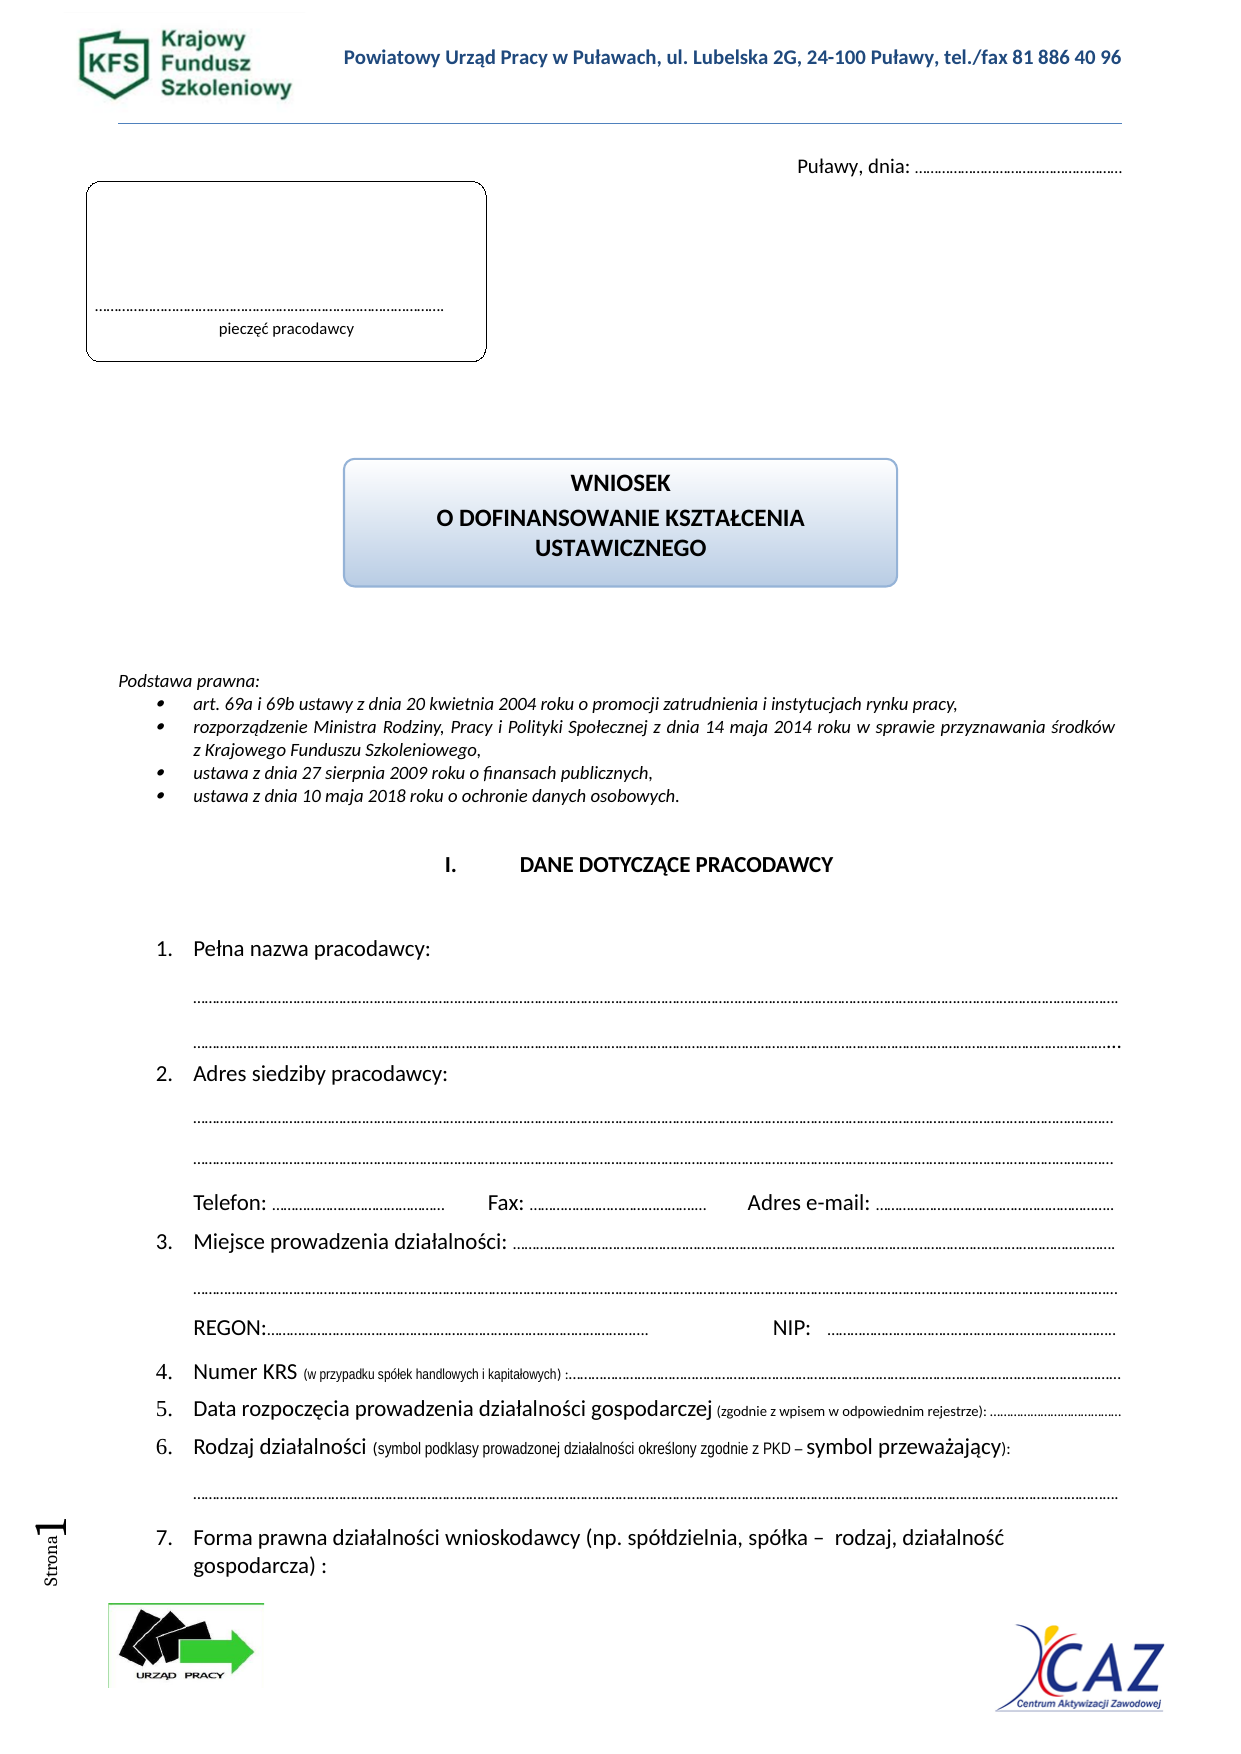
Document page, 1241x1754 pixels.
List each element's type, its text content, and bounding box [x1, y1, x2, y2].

picture [107, 1603, 264, 1688]
text ………………………………………………………………………………………………………………………………………………………………………….………………………………………… [193, 1278, 1122, 1298]
text ………………………………………………………………………………………………………………………………………………………………………….………………………………………… [193, 1028, 1122, 1054]
list ustawa z dnia 10 maja 2018 roku o ochronie danych osobowych. [156, 784, 1122, 807]
text …………………………………………………………………………………………………………………………………………………………………………………………………………………… [193, 1107, 1122, 1128]
list DANE DOTYCZĄCE PRACODAWCY [156, 850, 1122, 878]
list rozporządzenie Ministra Rodziny, Pracy i Polityki Społecznej z dnia 14 maja 2014 roku w sprawie przyznawania środków z Krajowego Funduszu Szkoleniowego, [156, 715, 1122, 761]
list Rodzaj działalności (symbol podklasy prowadzonej działalności określony zgodnie z PKD – symbol przeważający): [156, 1432, 1122, 1460]
text ………………………………………………………………………………………………………………….……………………………………………………………..…………………………………. [193, 988, 1122, 1008]
list Data rozpoczęcia prowadzenia działalności gospodarczej (zgodnie z wpisem w odpowiednim rejestrze): ………………………………… [156, 1394, 1122, 1423]
text …………………………………………………………………………………………………………………………………………………………………………………………………………………… [193, 1148, 1122, 1168]
text Telefon: ……………………………………… Fax: …………………………………….… Adres e-mail: …………………………………………………….. [193, 1188, 1122, 1217]
list ustawa z dnia 27 sierpnia 2009 roku o finansach publicznych, [156, 761, 1122, 784]
list art. 69a i 69b ustawy z dnia 20 kwietnia 2004 roku o promocji zatrudnienia i instytucjach rynku pracy, [156, 692, 1122, 715]
list Forma prawna działalności wnioskodawcy (np. spółdzielnia, spółka – rodzaj, działalność gospodarcza) : [156, 1523, 1122, 1579]
picture [61, 12, 305, 113]
list Miejsce prowadzenia działalności: …………………………………………………………………………………………………………………………………………. [156, 1227, 1122, 1255]
text REGON:……………………..…………………………………………………………….... NIP: …………………………………………….………………….. [193, 1313, 1122, 1341]
picture [994, 1623, 1166, 1713]
text Podstawa prawna: [118, 669, 1122, 692]
text ………………………………………………………………………………………………………………………………………………………………………………………………………………...…. [193, 1483, 1122, 1504]
list Numer KRS (w przypadku spółek handlowych i kapitałowych) :……………………………………………………………………………………………………………………………… [156, 1357, 1122, 1385]
list Adres siedziby pracodawcy: [156, 1059, 1122, 1087]
list Pełna nazwa pracodawcy: [156, 934, 1122, 962]
text Puławy, dnia: ……………………………………………… [118, 154, 1122, 179]
